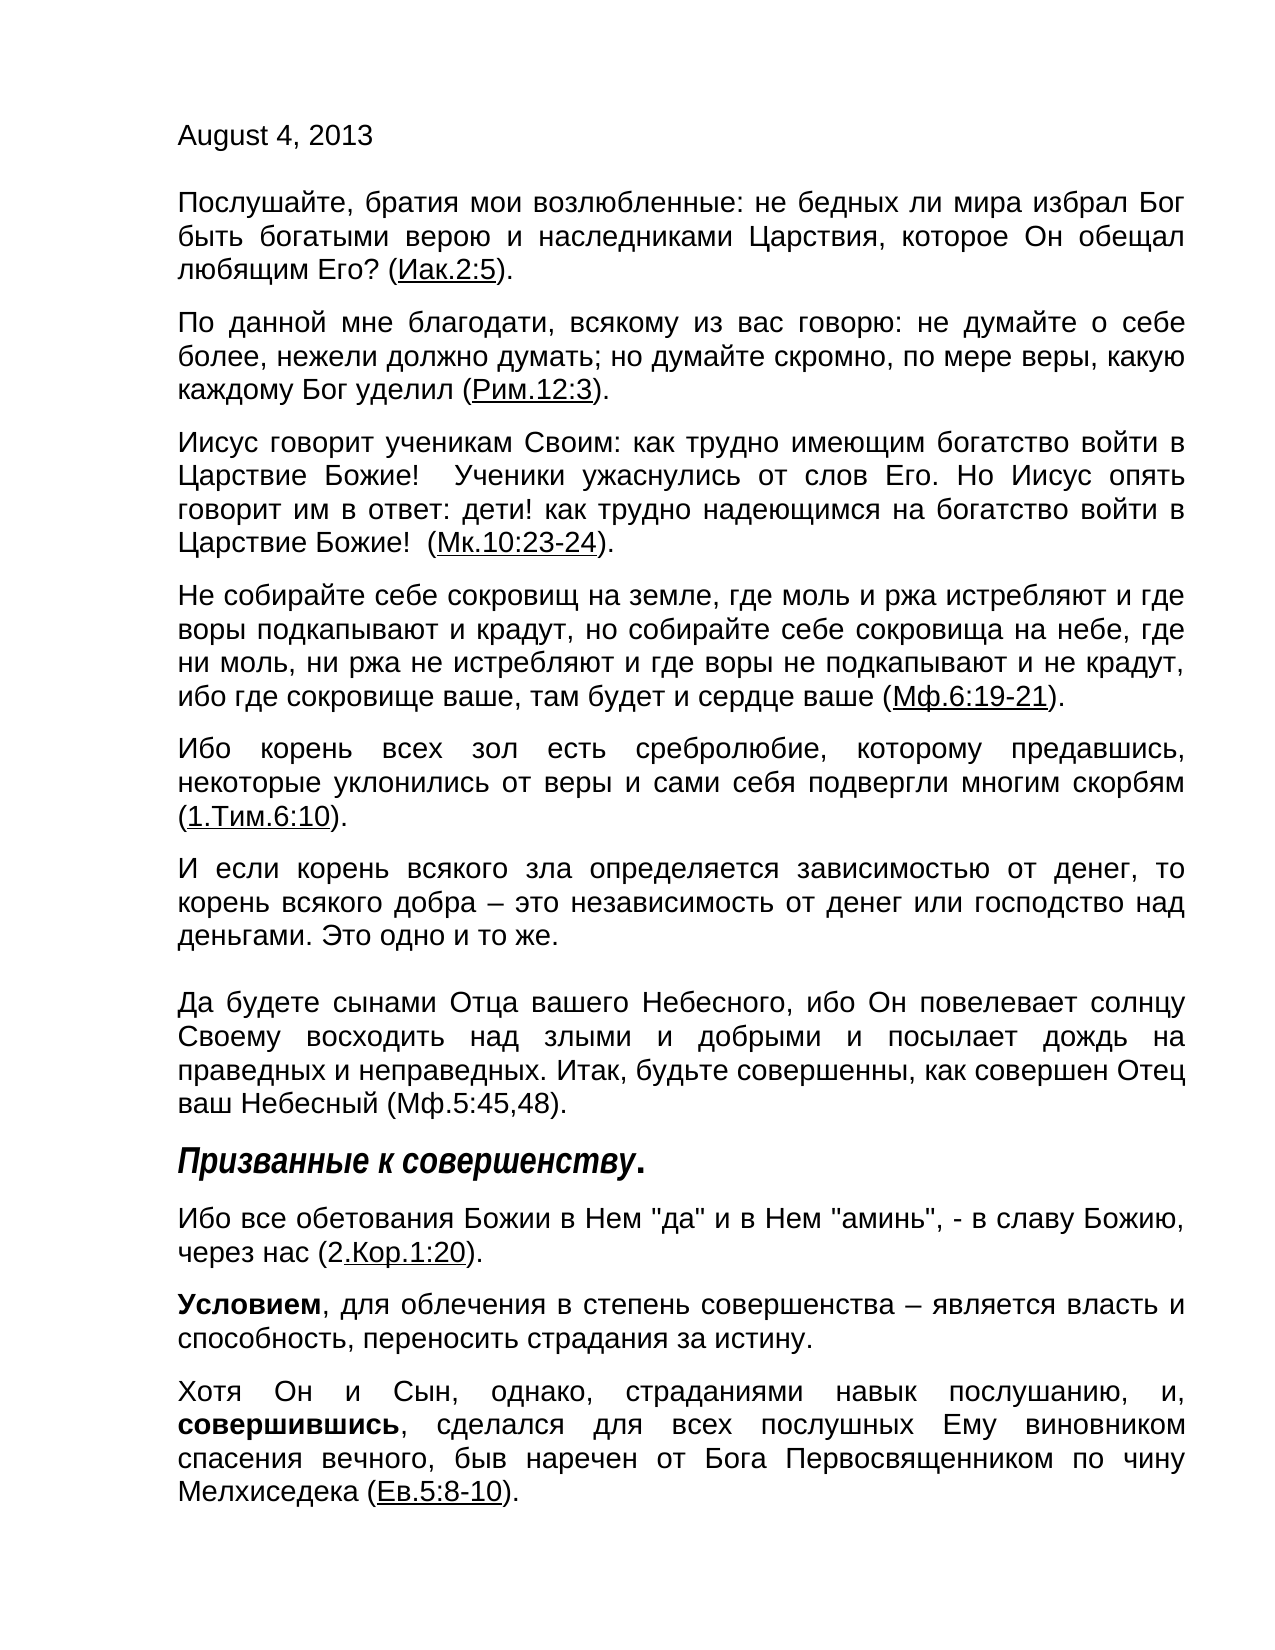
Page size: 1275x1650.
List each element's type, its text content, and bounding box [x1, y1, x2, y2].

text Послушайте, братия мои возлюбленные: не бедных ли мира избрал Бог быть богатыми верою и наследниками Царствия, которое Он обещал любящим Его? (Иак.2:5). [177, 185, 1186, 286]
text Ибо все обетования Божии в Нем "да" и в Нем "аминь", - в славу Божию, через нас (2.Кор.1:20). [177, 1201, 1186, 1268]
text Ибо корень всех зол есть сребролюбие, которому предавшись, некоторые уклонились от веры и сами себя подвергли многим скорбям (1.Тим.6:10). [177, 731, 1186, 832]
text Не собирайте себе сокровищ на земле, где моль и ржа истребляют и где воры подкапывают и крадут, но собирайте себе сокровища на небе, где ни моль, ни ржа не истребляют и где воры не подкапывают и не крадут, ибо где сокровище ваше, там будет и сердце ваше (Мф.6:19-21). [177, 578, 1186, 712]
text Да будете сынами Отца вашего Небесного, ибо Он повелевает солнцу Своему восходить над злыми и добрыми и посылает дождь на праведных и неправедных. Итак, будьте совершенны, как совершен Отец ваш Небесный (Мф.5:45,48). [177, 985, 1186, 1119]
text Условием, для облечения в степень совершенства – является власть и способность, переносить страдания за истину. [177, 1287, 1186, 1354]
text August 4, 2013 [177, 118, 1186, 152]
text Призванные к совершенству. [177, 1139, 1186, 1182]
text Хотя Он и Сын, однако, страданиями навык послушанию, и, совершившись, сделался для всех послушных Ему виновником спасения вечного, быв наречен от Бога Первосвященником по чину Мелхиседека (Ев.5:8-10). [177, 1373, 1186, 1508]
text По данной мне благодати, всякому из вас говорю: не думайте о себе более, нежели должно думать; но думайте скромно, по мере веры, какую каждому Бог уделил (Рим.12:3). [177, 305, 1186, 406]
text Иисус говорит ученикам Своим: как трудно имеющим богатство войти в Царствие Божие! Ученики ужаснулись от слов Его. Но Иисус опять говорит им в ответ: дети! как трудно надеющимся на богатство войти в Царствие Божие! (Мк.10:23-24). [177, 425, 1186, 559]
text И если корень всякого зла определяется зависимостью от денег, то корень всякого добра – это независимость от денег или господство над деньгами. Это одно и то же. [177, 851, 1186, 952]
